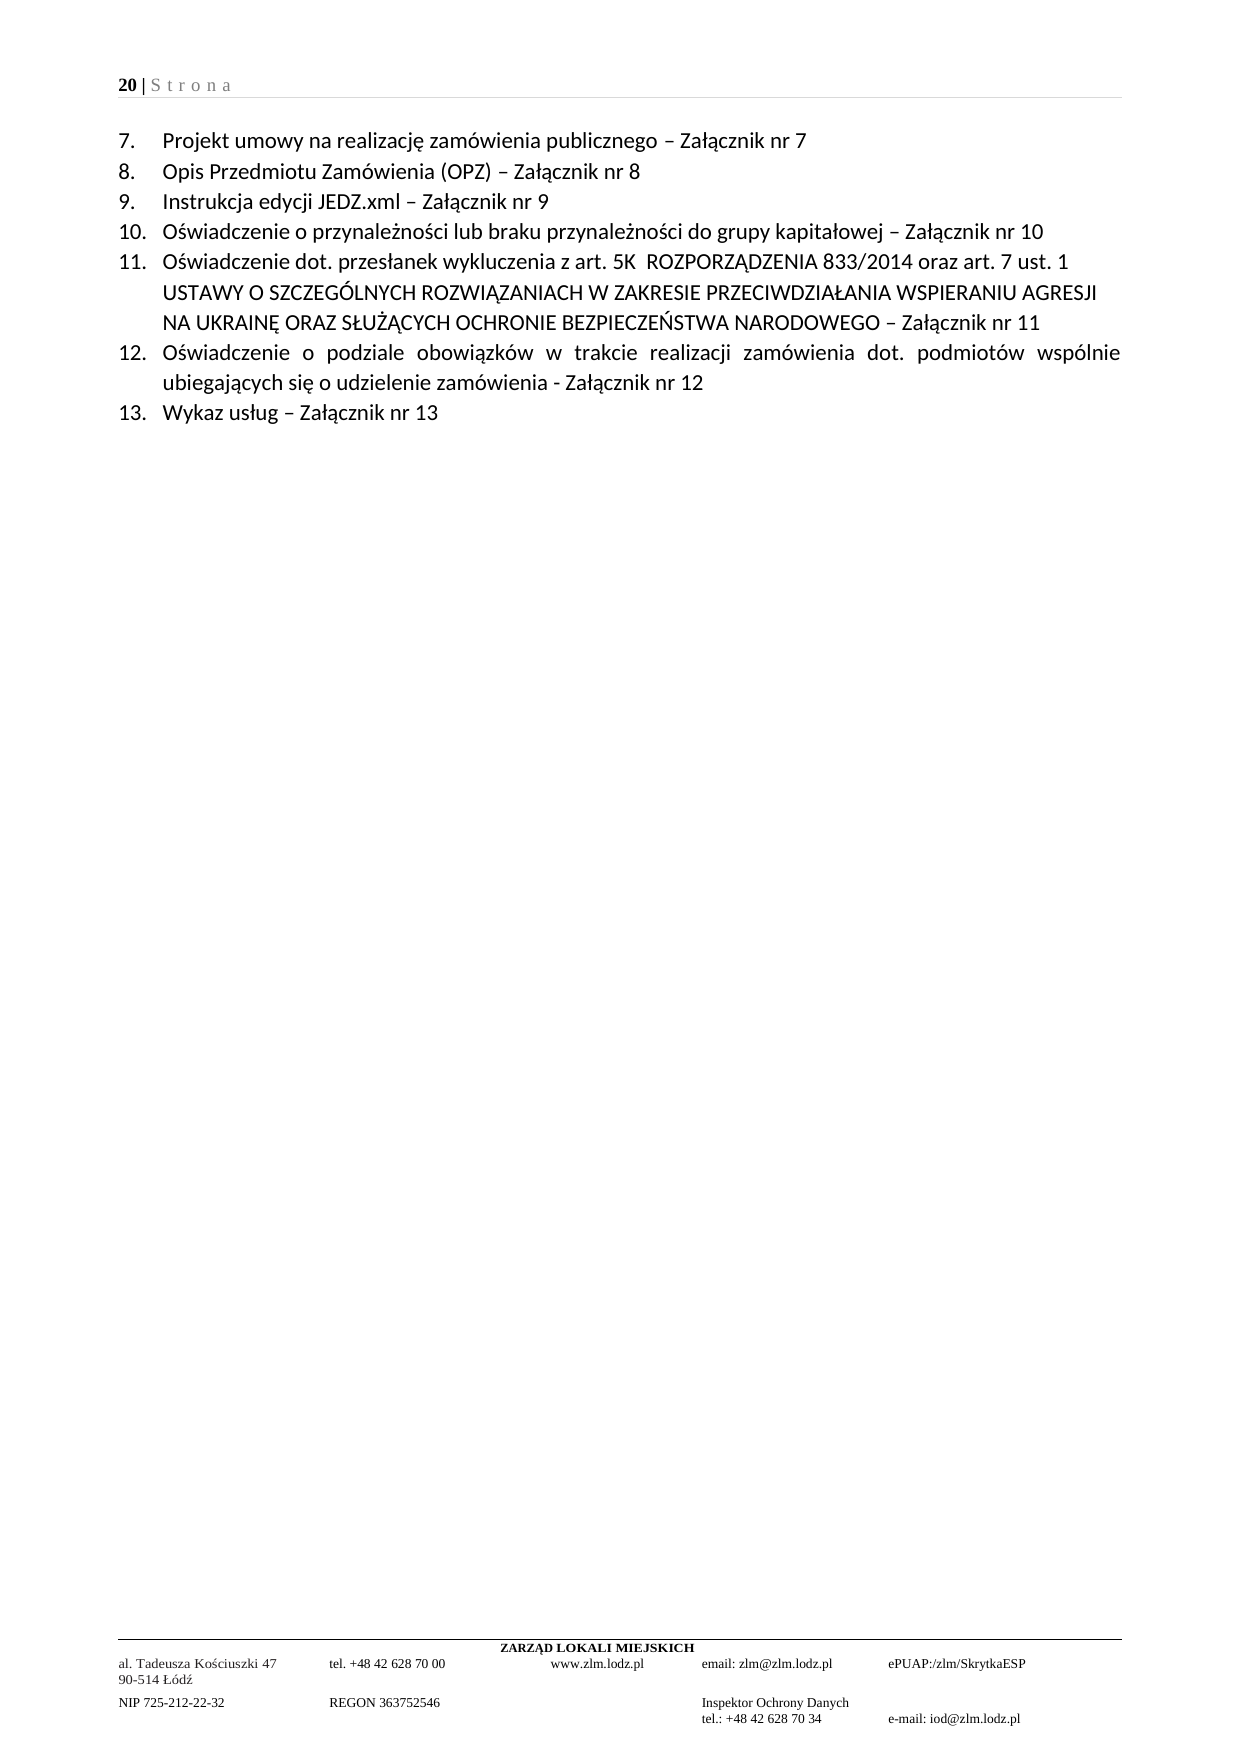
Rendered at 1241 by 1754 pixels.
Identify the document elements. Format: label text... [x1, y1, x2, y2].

list Oświadczenie o podziale obowiązków w trakcie realizacji zamówienia dot. podmiotów wspólnie ubiegających się o udzielenie zamówienia - Załącznik nr 12 [118, 338, 1122, 396]
list Wykaz usług – Załącznik nr 13 [118, 398, 1122, 426]
list Oświadczenie o przynależności lub braku przynależności do grupy kapitałowej – Załącznik nr 10 [118, 217, 1122, 245]
list Instrukcja edycji JEDZ.xml – Załącznik nr 9 [118, 187, 1122, 215]
list Projekt umowy na realizację zamówienia publicznego – Załącznik nr 7 [118, 127, 1122, 154]
list Opis Przedmiotu Zamówienia (OPZ) – Załącznik nr 8 [118, 157, 1122, 185]
list Oświadczenie dot. przesłanek wykluczenia z art. 5K ROZPORZĄDZENIA 833/2014 oraz art. 7 ust. 1 USTAWY O SZCZEGÓLNYCH ROZWIĄZANIACH W ZAKRESIE PRZECIWDZIAŁANIA WSPIERANIU AGRESJI NA UKRAINĘ ORAZ SŁUŻĄCYCH OCHRONIE BEZPIECZEŃSTWA NARODOWEGO – Załącznik nr 11 [118, 247, 1122, 336]
